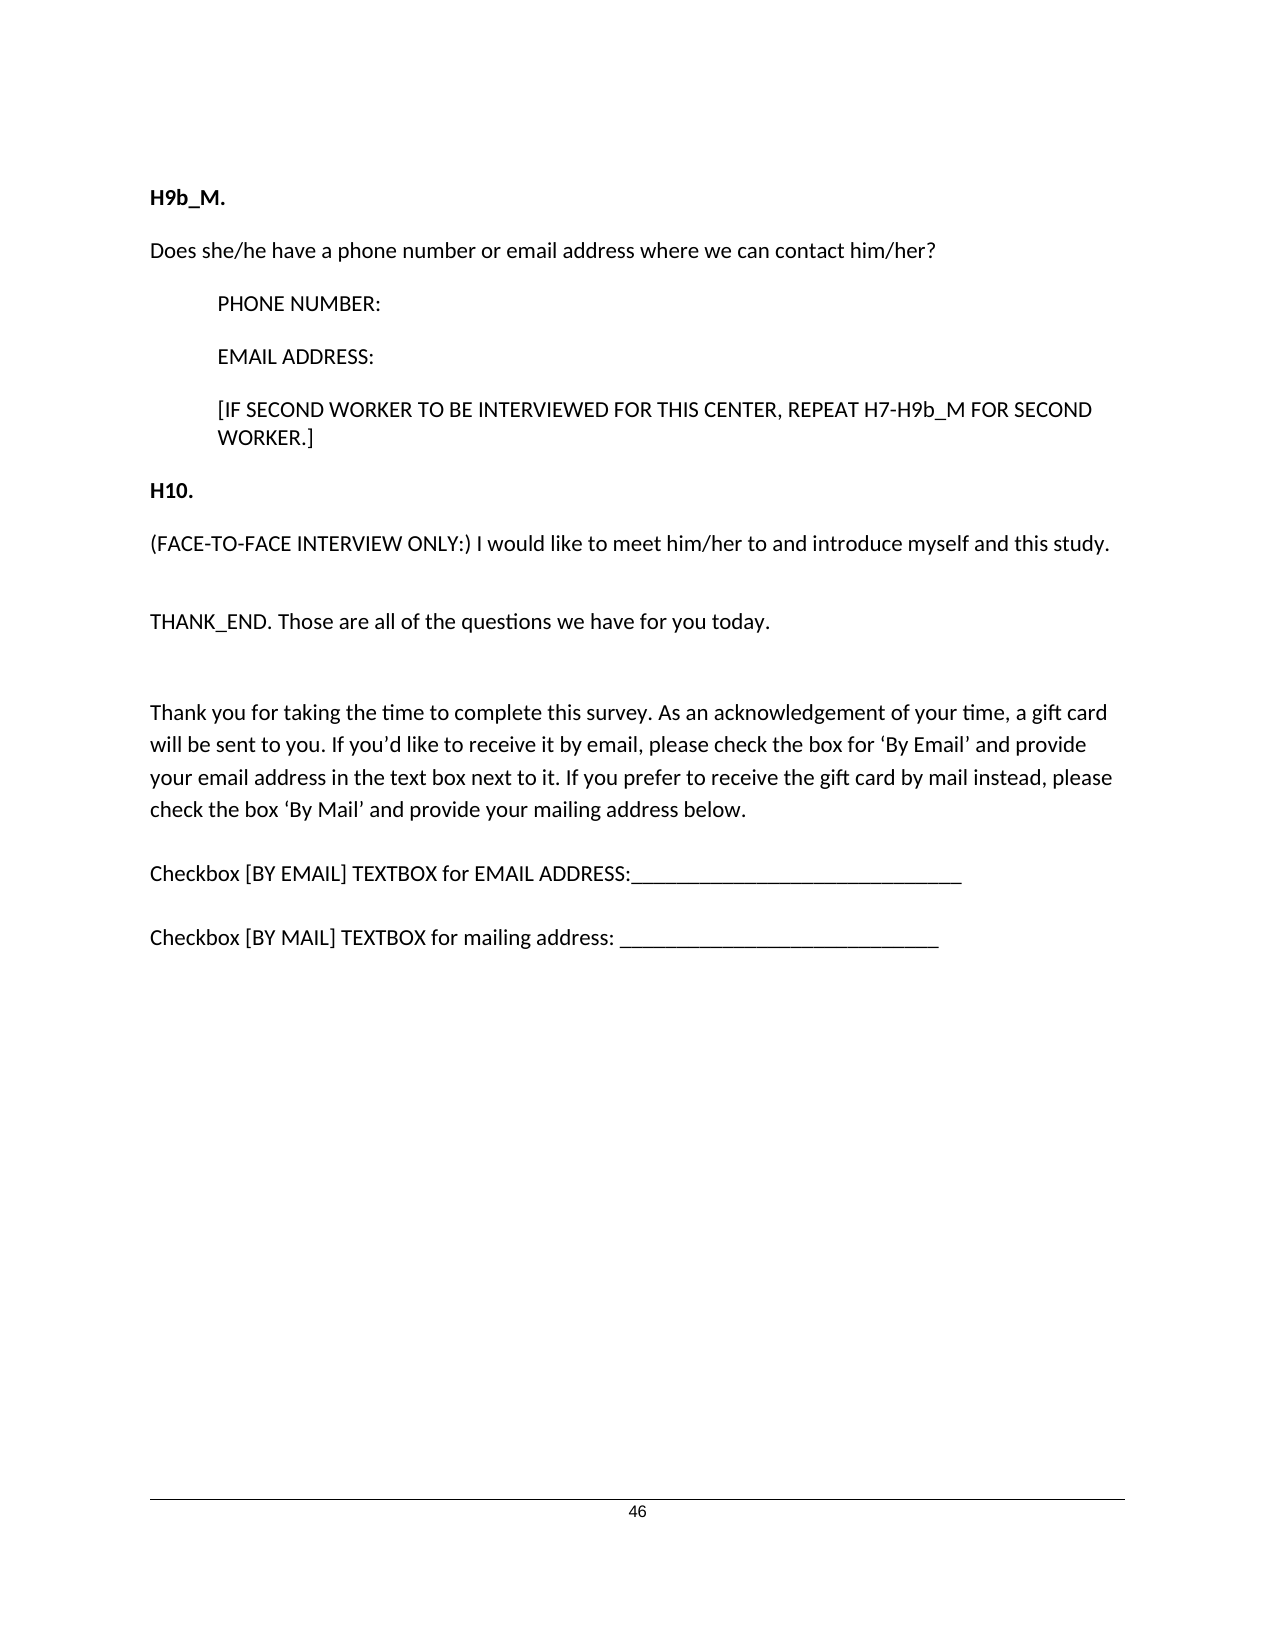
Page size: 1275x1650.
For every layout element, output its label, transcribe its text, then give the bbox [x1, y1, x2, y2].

text H10. [150, 476, 1125, 504]
text (FACE-TO-FACE INTERVIEW ONLY:) I would like to meet him/her to and introduce myself and this study. [150, 529, 1125, 557]
text H9b_M. [150, 183, 1125, 211]
subtitle THANK_END. Those are all of the questions we have for you today. [150, 607, 1125, 673]
text EMAIL ADDRESS: [150, 342, 1125, 370]
text [IF SECOND WORKER TO BE INTERVIEWED FOR THIS CENTER, REPEAT H7-H9b_M FOR SECOND WORKER.] [150, 395, 1125, 451]
text Does she/he have a phone number or email address where we can contact him/her? [150, 236, 1125, 264]
text PHONE NUMBER: [150, 289, 1125, 317]
text Thank you for taking the time to complete this survey. As an acknowledgement of your time, a gift card will be sent to you. If you’d like to receive it by email, please check the box for ‘By Email’ and provide your email address in the text box next to it. If you prefer to receive the gift card by mail instead, please check the box ‘By Mail’ and provide your mailing address below. Checkbox [BY EMAIL] TEXTBOX for EMAIL ADDRESS:_____________________________ Checkbox [BY MAIL] TEXTBOX for mailing address: ____________________________ [150, 698, 1125, 952]
